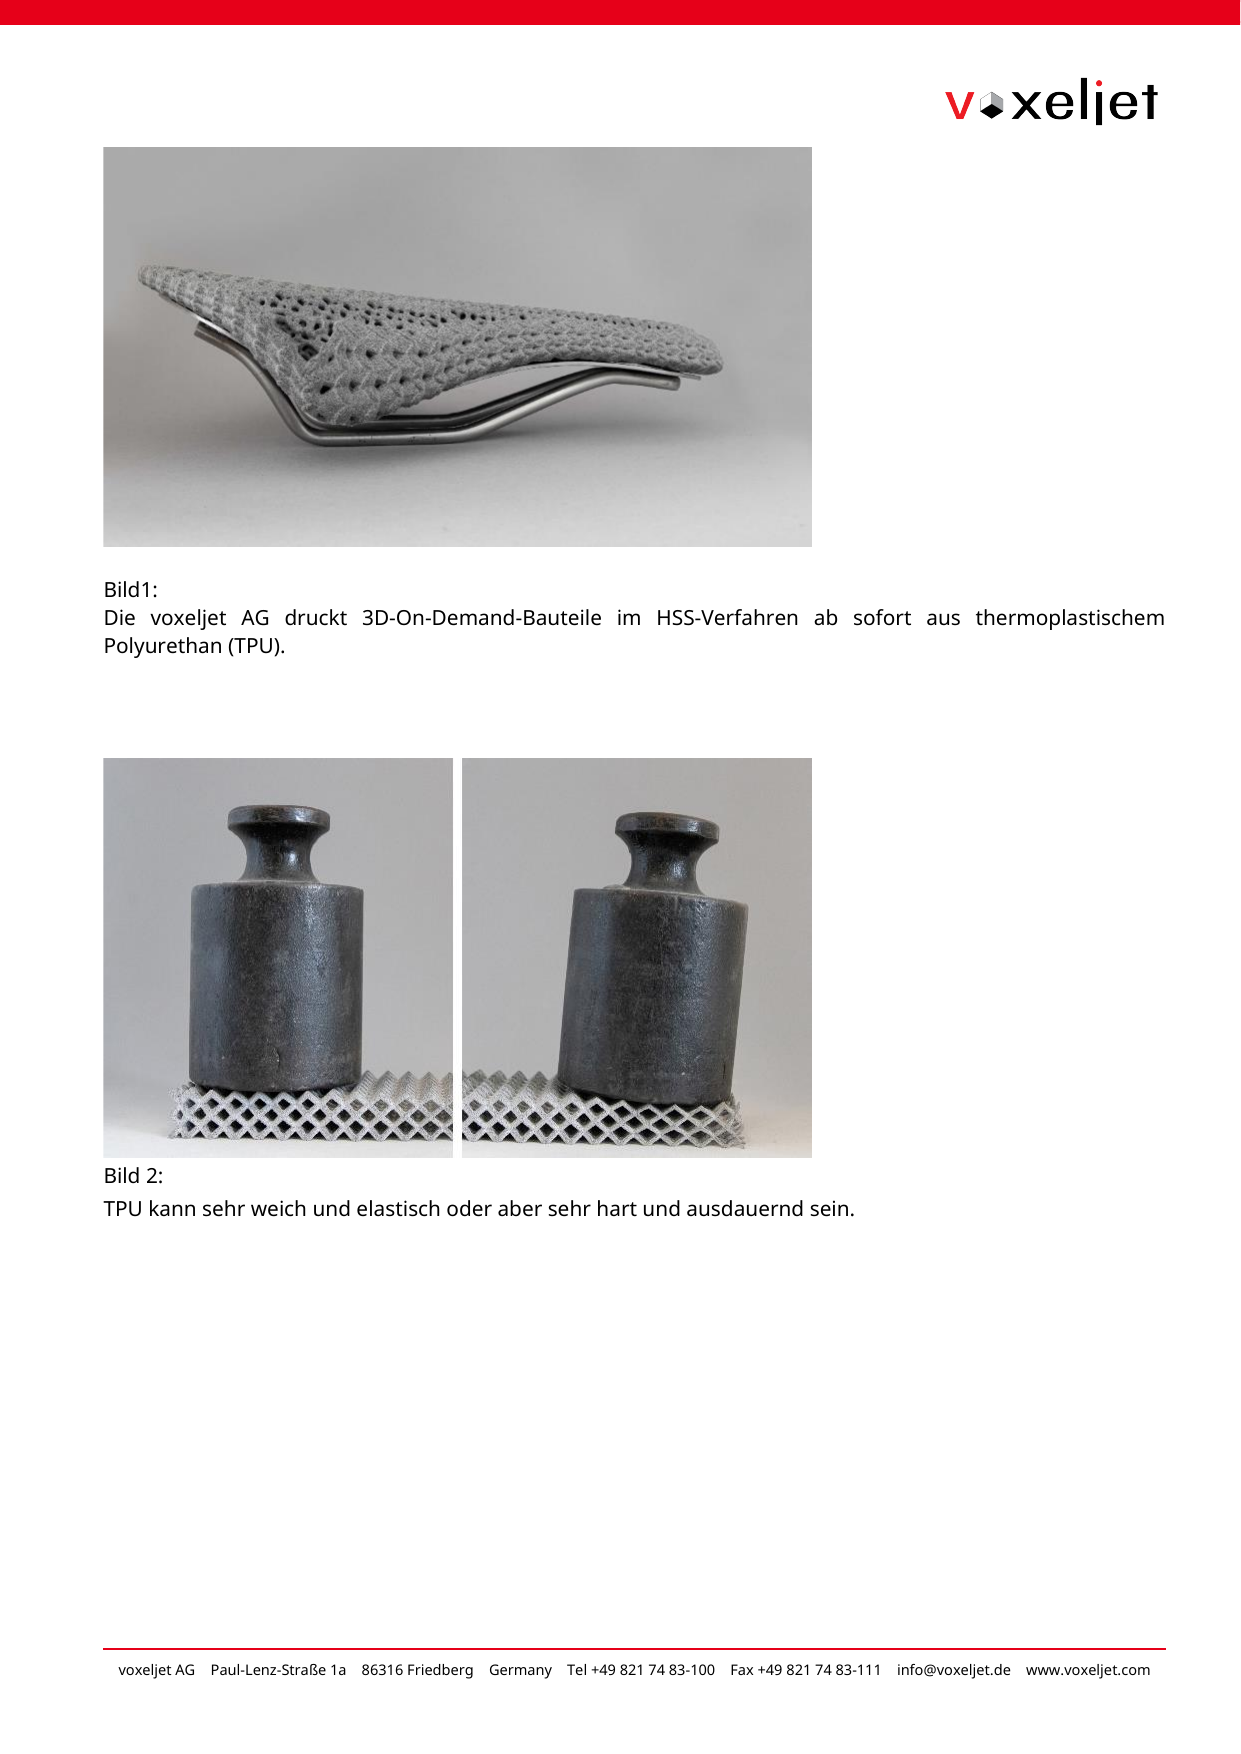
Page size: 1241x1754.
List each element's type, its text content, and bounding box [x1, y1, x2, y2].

text TPU kann sehr weich und elastisch oder aber sehr hart und ausdauernd sein. [103, 1194, 1166, 1222]
text Bild1: Die voxeljet AG druckt 3D-On-Demand-Bauteile im HSS-Verfahren ab sofort aus thermoplastischem Polyurethan (TPU). [103, 575, 1166, 660]
picture [945, 77, 1158, 125]
picture [103, 758, 812, 1158]
text Bild 2: [103, 1161, 1166, 1190]
picture [103, 147, 812, 547]
